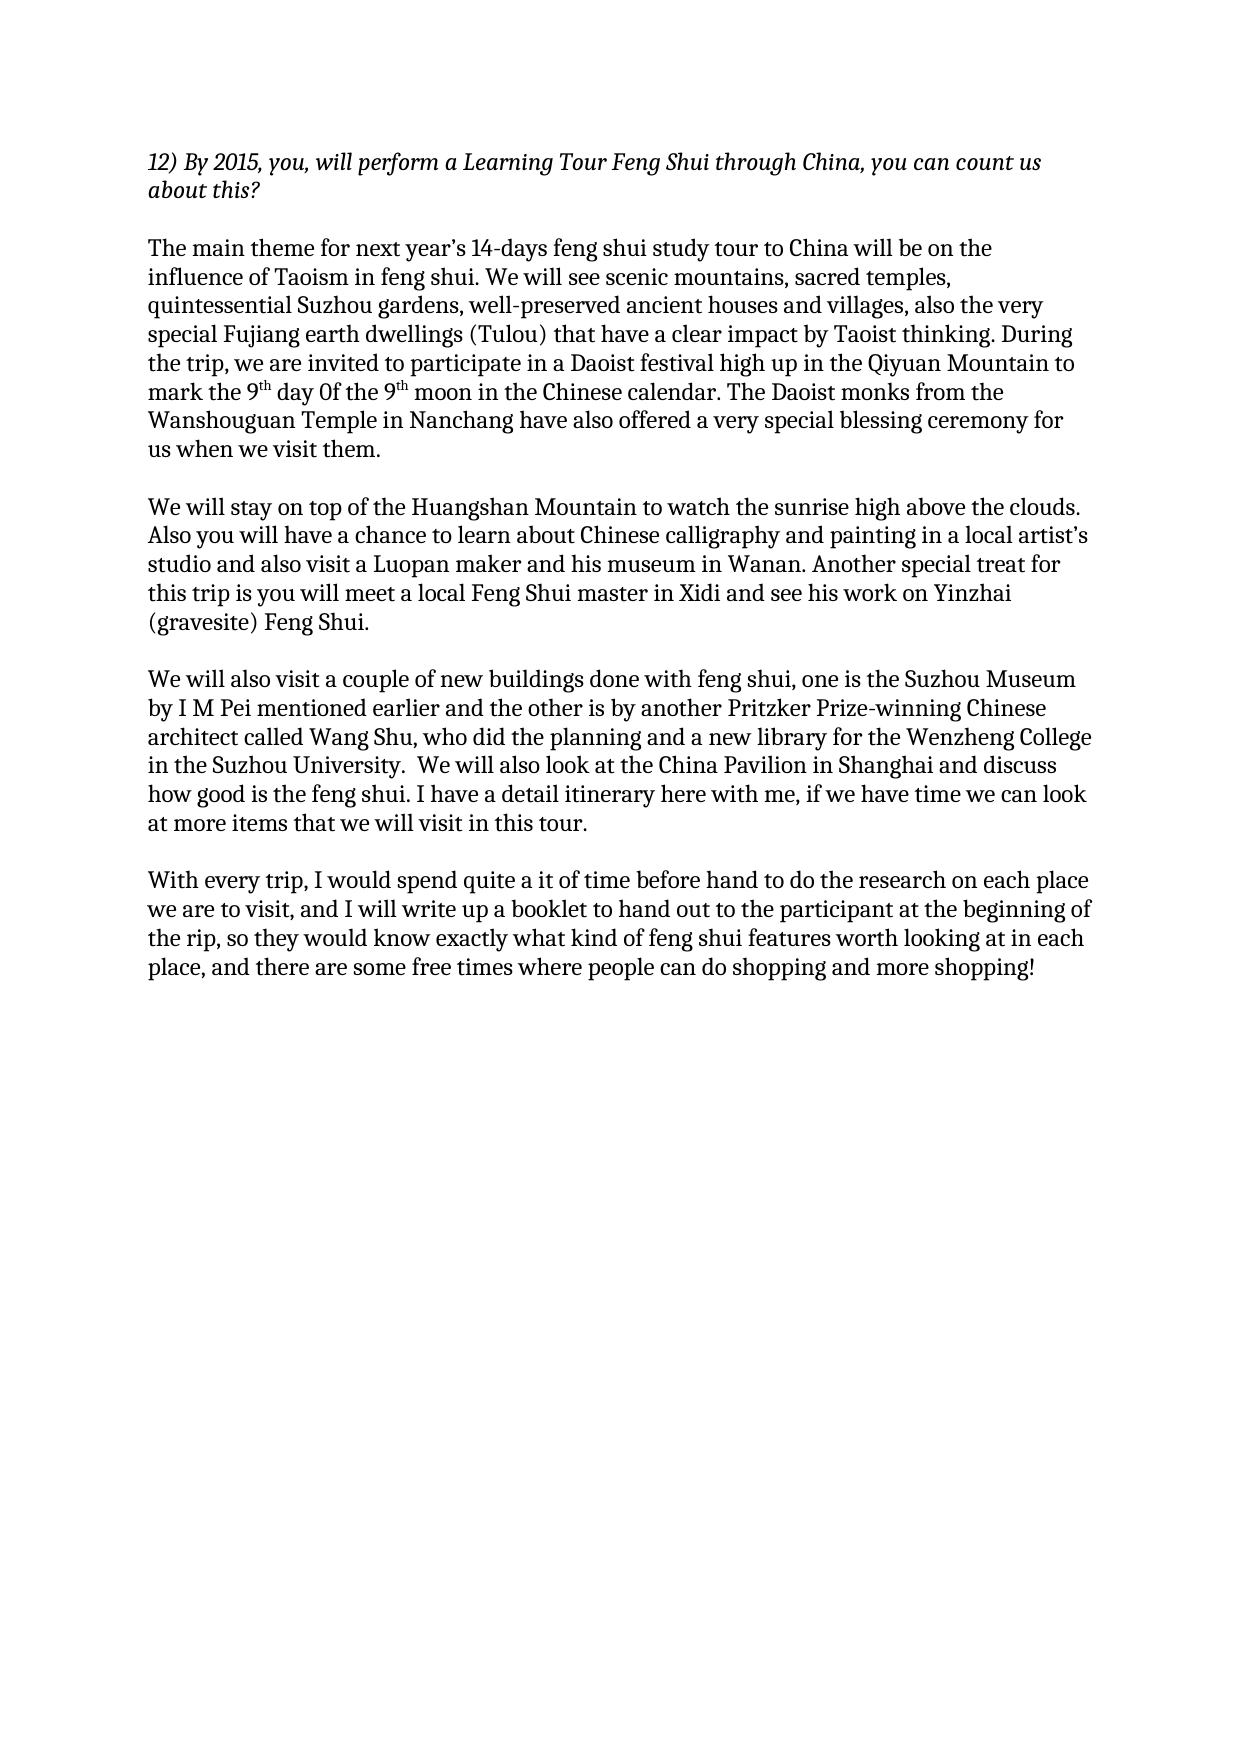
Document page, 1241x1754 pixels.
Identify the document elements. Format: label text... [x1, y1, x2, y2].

text With every trip, I would spend quite a it of time before hand to do the research on each place we are to visit, and I will write up a booklet to hand out to the participant at the beginning of the rip, so they would know exactly what kind of feng shui features worth looking at in each place, and there are some free times where people can do shopping and more shopping! [148, 866, 1093, 981]
text The main theme for next year’s 14-days feng shui study tour to China will be on the influence of Taoism in feng shui. We will see scenic mountains, sacred temples, quintessential Suzhou gardens, well-preserved ancient houses and villages, also the very special Fujiang earth dwellings (Tulou) that have a clear impact by Taoist thinking. During the trip, we are invited to participate in a Daoist festival high up in the Qiyuan Mountain to mark the 9th day 0f the 9th moon in the Chinese calendar. The Daoist monks from the Wanshouguan Temple in Nanchang have also offered a very special blessing ceremony for us when we visit them. [148, 234, 1093, 464]
text 12) By 2015, you, will perform a Learning Tour Feng Shui through China, you can count us about this? [148, 148, 1093, 205]
text We will stay on top of the Huangshan Mountain to watch the sunrise high above the clouds. Also you will have a chance to learn about Chinese calligraphy and painting in a local artist’s studio and also visit a Luopan maker and his museum in Wanan. Another special treat for this trip is you will meet a local Feng Shui master in Xidi and see his work on Yinzhai (gravesite) Feng Shui. [148, 493, 1093, 636]
text We will also visit a couple of new buildings done with feng shui, one is the Suzhou Museum by I M Pei mentioned earlier and the other is by another Pritzker Prize-winning Chinese architect called Wang Shu, who did the planning and a new library for the Wenzheng College in the Suzhou University. We will also look at the China Pavilion in Shanghai and discuss how good is the feng shui. I have a detail itinerary here with me, if we have time we can look at more items that we will visit in this tour. [148, 665, 1093, 838]
